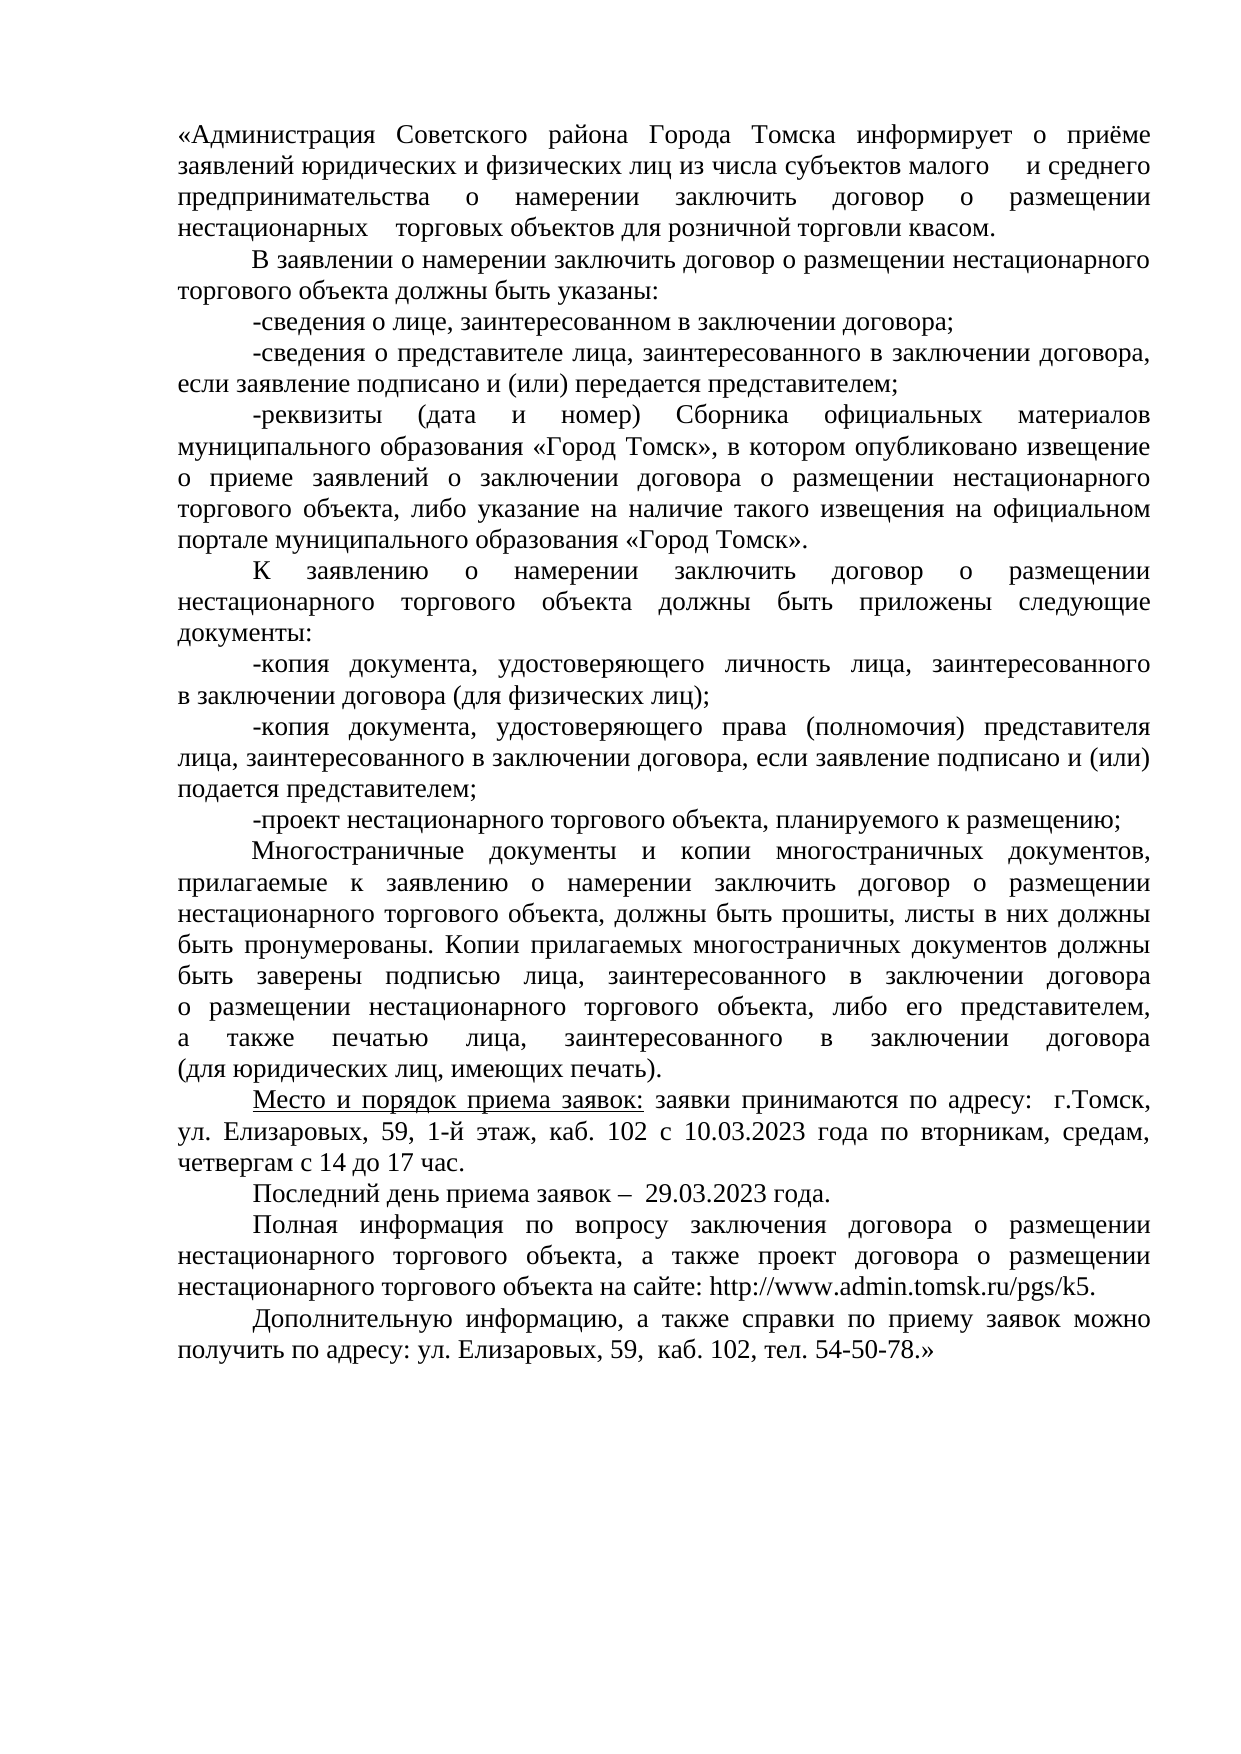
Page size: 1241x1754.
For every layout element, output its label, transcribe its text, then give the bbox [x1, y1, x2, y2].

text Многостраничные документы и копии многостраничных документов, прилагаемые к заявлению о намерении заключить договор о размещении нестационарного торгового объекта, должны быть прошиты, листы в них должны быть пронумерованы. Копии прилагаемых многостраничных документов должны быть заверены подписью лица, заинтересованного в заключении договора о размещении нестационарного торгового объекта, либо его представителем, а также печатью лица, заинтересованного в заключении договора (для юридических лиц, имеющих печать). [177, 834, 1152, 1084]
text -сведения о представителе лица, заинтересованного в заключении договора, если заявление подписано и (или) передается представителем; [177, 336, 1152, 398]
text Последний день приема заявок – 29.03.2023 года. [177, 1177, 1152, 1208]
text К заявлению о намерении заключить договор о размещении нестационарного торгового объекта должны быть приложены следующие документы: [177, 554, 1152, 648]
text Полная информация по вопросу заключения договора о размещении нестационарного торгового объекта, а также проект договора о размещении нестационарного торгового объекта на сайте: http://www.admin.tomsk.ru/pgs/k5. [177, 1208, 1152, 1302]
text -сведения о лице, заинтересованном в заключении договора; [177, 305, 1152, 336]
text -копия документа, удостоверяющего личность лица, заинтересованного в заключении договора (для физических лиц); [177, 648, 1152, 710]
text -проект нестационарного торгового объекта, планируемого к размещению; [177, 803, 1152, 834]
text -реквизиты (дата и номер) Сборника официальных материалов муниципального образования «Город Томск», в котором опубликовано извещение о приеме заявлений о заключении договора о размещении нестационарного торгового объекта, либо указание на наличие такого извещения на официальном портале муниципального образования «Город Томск». [177, 398, 1152, 554]
text -копия документа, удостоверяющего права (полномочия) представителя лица, заинтересованного в заключении договора, если заявление подписано и (или) подается представителем; [177, 710, 1152, 803]
text Дополнительную информацию, а также справки по приему заявок можно получить по адресу: ул. Елизаровых, 59, каб. 102, тел. 54-50-78.» [177, 1302, 1152, 1364]
text «Администрация Советского района Города Томска информирует о приёме заявлений юридических и физических лиц из числа субъектов малого и среднего предпринимательства о намерении заключить договор о размещении нестационарных торговых объектов для розничной торговли квасом. [177, 118, 1152, 243]
text В заявлении о намерении заключить договор о размещении нестационарного торгового объекта должны быть указаны: [177, 243, 1152, 305]
text Место и порядок приема заявок: заявки принимаются по адресу: г.Томск, ул. Елизаровых, 59, 1-й этаж, каб. 102 с 10.03.2023 года по вторникам, средам, четвергам с 14 до 17 час. [177, 1084, 1152, 1177]
